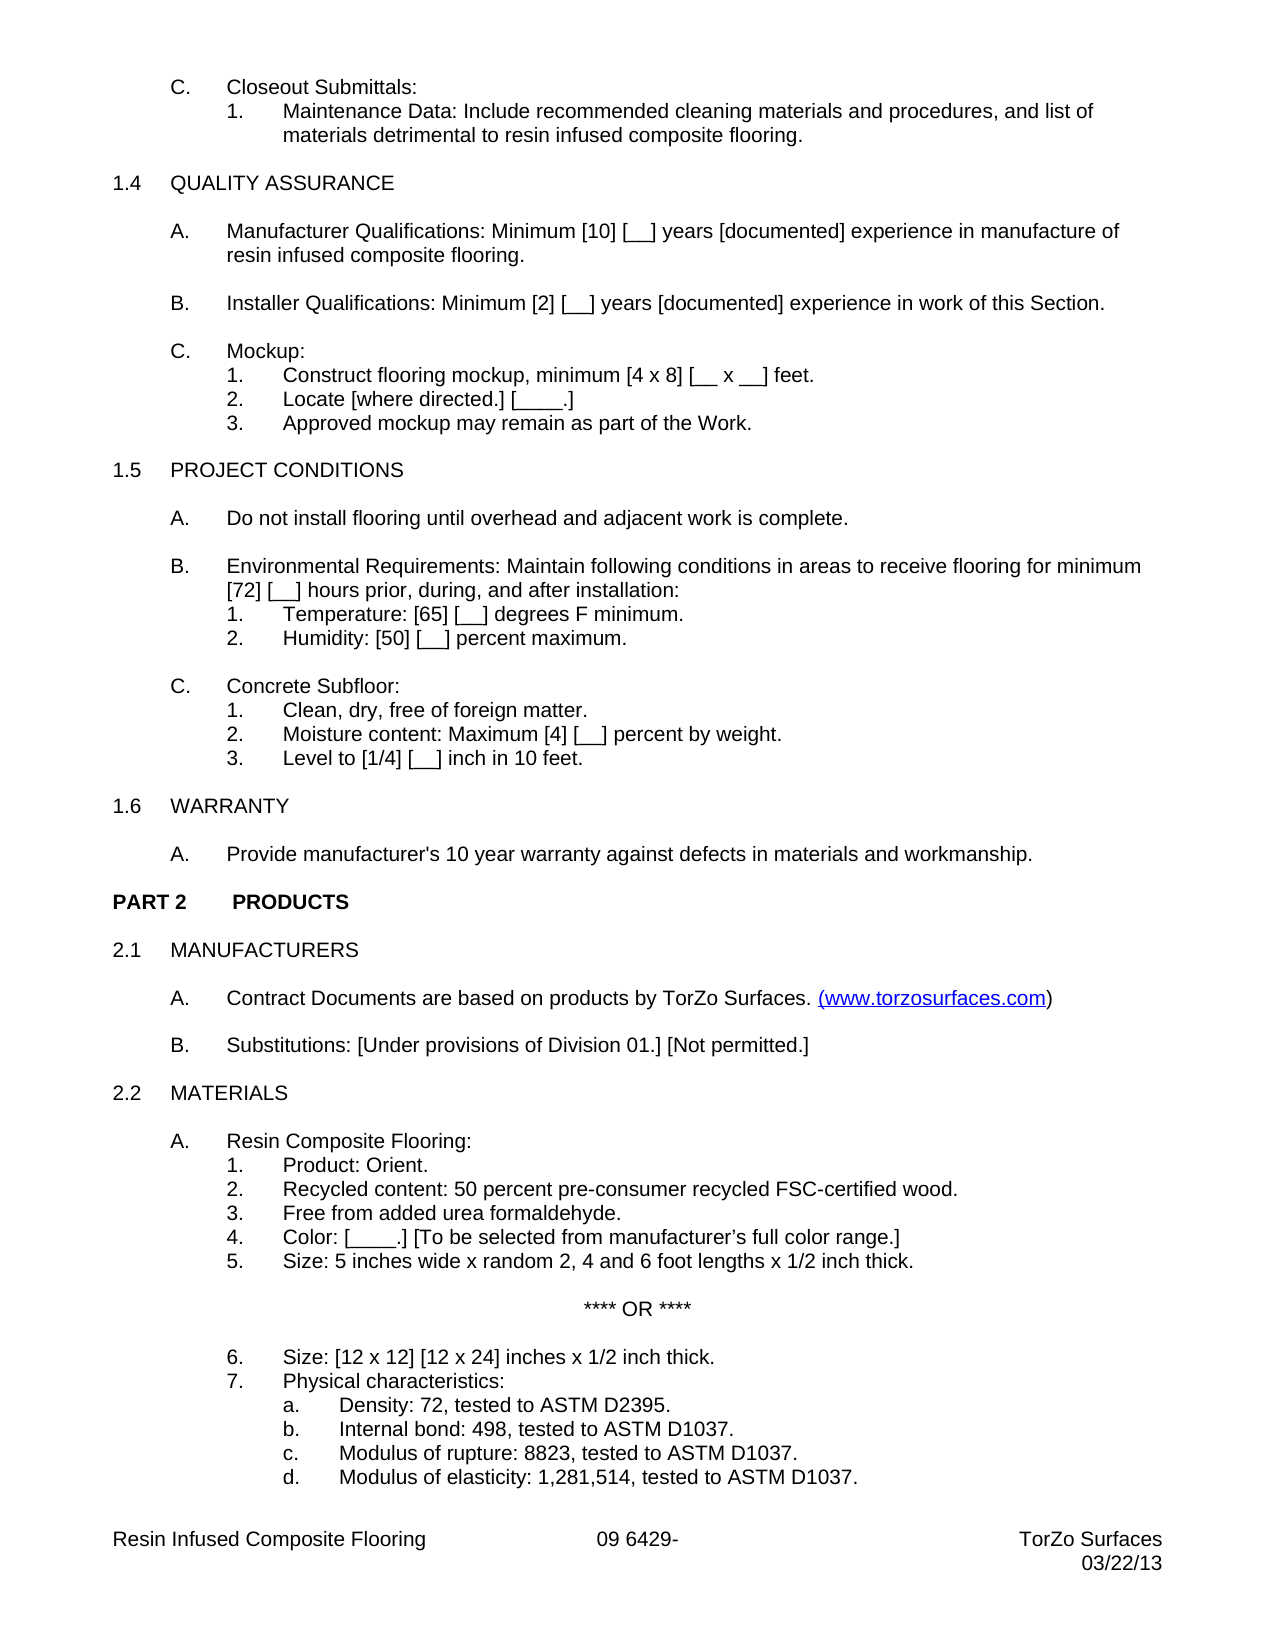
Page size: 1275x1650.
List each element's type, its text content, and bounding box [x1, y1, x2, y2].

list Maintenance Data: Include recommended cleaning materials and procedures, and list of materials detrimental to resin infused composite flooring. [226, 99, 1162, 147]
list Density: 72, tested to ASTM D2395. [283, 1393, 1162, 1417]
list PROJECT CONDITIONS [112, 458, 1162, 482]
list Recycled content: 50 percent pre-consumer recycled FSC-certified wood. [226, 1177, 1162, 1201]
list Mockup: [170, 338, 1162, 362]
list Concrete Subfloor: [170, 674, 1162, 698]
list Humidity: [50] [__] percent maximum. [226, 626, 1162, 650]
list Provide manufacturer's 10 year warranty against defects in materials and workmanship. [170, 842, 1162, 866]
list Locate [where directed.] [____.] [226, 386, 1162, 410]
list Size: 5 inches wide x random 2, 4 and 6 foot lengths x 1/2 inch thick. [226, 1249, 1162, 1273]
list Substitutions: [Under provisions of Division 01.] [Not permitted.] [170, 1033, 1162, 1057]
list **** OR **** [112, 1297, 1162, 1321]
list Closeout Submittals: [170, 75, 1162, 99]
list QUALITY ASSURANCE [112, 171, 1162, 195]
list Level to [1/4] [__] inch in 10 feet. [226, 746, 1162, 770]
list Free from added urea formaldehyde. [226, 1201, 1162, 1225]
list MANUFACTURERS [112, 937, 1162, 961]
list Approved mockup may remain as part of the Work. [226, 410, 1162, 434]
list Contract Documents are based on products by TorZo Surfaces. (www.torzosurfaces.com) [170, 985, 1162, 1009]
list Physical characteristics: [226, 1369, 1162, 1393]
list Resin Composite Flooring: [170, 1129, 1162, 1153]
list Clean, dry, free of foreign matter. [226, 698, 1162, 722]
list MATERIALS [112, 1081, 1162, 1105]
list Product: Orient. [226, 1153, 1162, 1177]
list Manufacturer Qualifications: Minimum [10] [__] years [documented] experience in manufacture of resin infused composite flooring. [170, 219, 1162, 267]
list Installer Qualifications: Minimum [2] [__] years [documented] experience in work of this Section. [170, 291, 1162, 314]
list Internal bond: 498, tested to ASTM D1037. [283, 1417, 1162, 1441]
list Size: [12 x 12] [12 x 24] inches x 1/2 inch thick. [226, 1345, 1162, 1369]
list Color: [____.] [To be selected from manufacturer’s full color range.] [226, 1225, 1162, 1249]
list Temperature: [65] [__] degrees F minimum. [226, 602, 1162, 626]
list WARRANTY [112, 794, 1162, 818]
list Do not install flooring until overhead and adjacent work is complete. [170, 506, 1162, 530]
list Moisture content: Maximum [4] [__] percent by weight. [226, 722, 1162, 746]
list Modulus of rupture: 8823, tested to ASTM D1037. [283, 1441, 1162, 1464]
list Environmental Requirements: Maintain following conditions in areas to receive flooring for minimum [72] [__] hours prior, during, and after installation: [170, 554, 1162, 602]
list Modulus of elasticity: 1,281,514, tested to ASTM D1037. [283, 1464, 1162, 1488]
list Construct flooring mockup, minimum [4 x 8] [__ x __] feet. [226, 362, 1162, 386]
list PRODUCTS [112, 889, 1162, 913]
